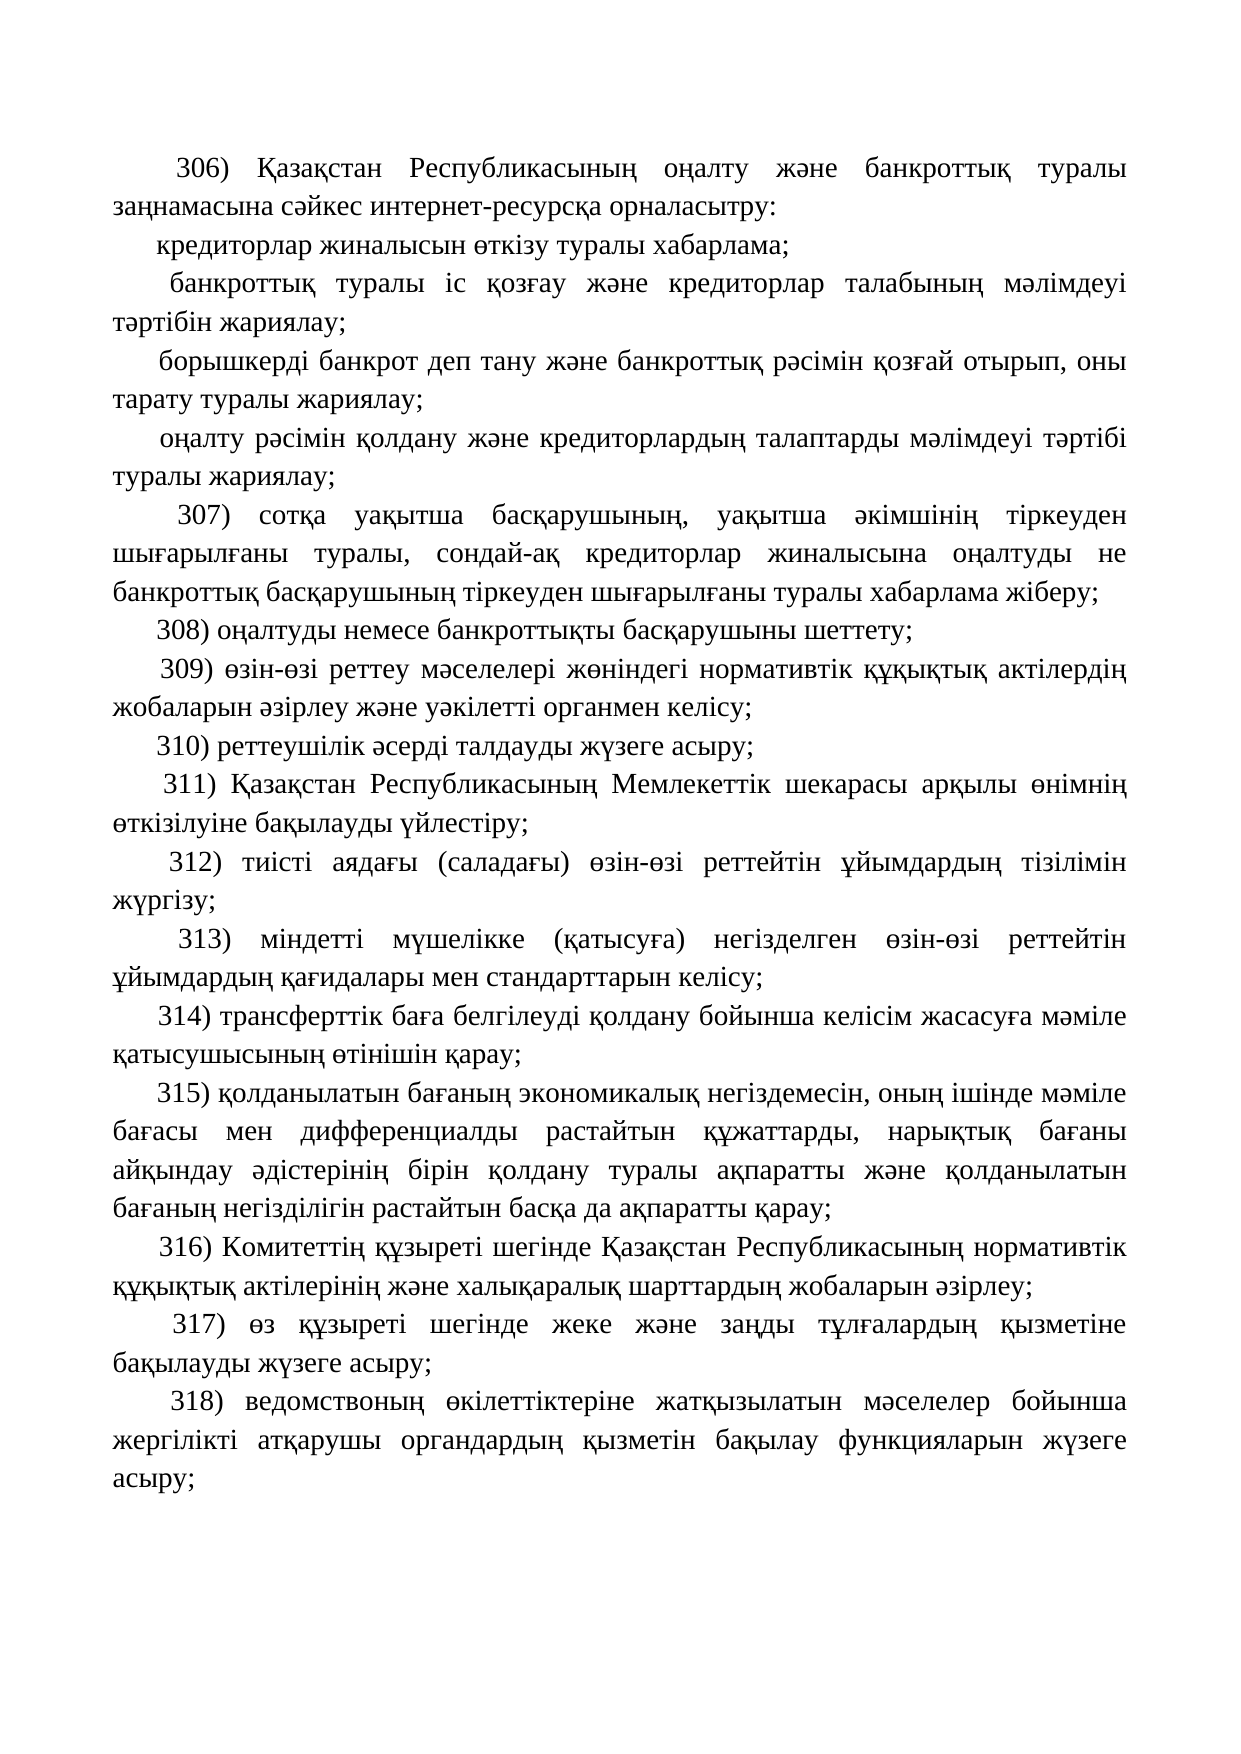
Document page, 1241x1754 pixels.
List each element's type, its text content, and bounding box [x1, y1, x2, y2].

text 313) міндетті мүшелікке (қатысуға) негізделген өзін-өзі реттейтін ұйымдардың қағидалары мен стандарттарын келісу; [112, 921, 1128, 993]
text 317) өз құзыреті шегінде жеке және заңды тұлғалардың қызметіне бақылауды жүзеге асыру; [112, 1306, 1128, 1378]
text 315) қолданылатын бағаның экономикалық негіздемесін, оның ішінде мәміле бағасы мен дифференциалды растайтын құжаттарды, нарықтық бағаны айқындау әдістерінің бірін қолдану туралы ақпаратты және қолданылатын бағаның негізділігін растайтын басқа да ақпаратты қарау; [112, 1075, 1128, 1224]
text оңалту рәсімін қолдану және кредиторлардың талаптарды мәлімдеуі тәртібі туралы жариялау; [112, 420, 1128, 492]
text банкроттық туралы iс қозғау және кредиторлар талабының мәлімдеуі тәртібін жариялау; [112, 266, 1128, 338]
text 306) Қазақстан Республикасының оңалту және банкроттық туралы заңнамасына сәйкес интернет-ресурсқа орналасытру: [112, 150, 1128, 222]
text 310) реттеушілік әсерді талдауды жүзеге асыру; [112, 728, 1128, 762]
text борышкердi банкрот деп тану және банкроттық рәсімін қозғай отырып, оны тарату туралы жариялау; [112, 343, 1128, 415]
text 308) оңалтуды немесе банкроттықты басқарушыны шеттету; [112, 612, 1128, 646]
text 307) сотқа уақытша басқарушының, уақытша әкімшінің тіркеуден шығарылғаны туралы, сондай-ақ кредиторлар жиналысына оңалтуды не банкроттық басқарушының тіркеуден шығарылғаны туралы хабарлама жіберу; [112, 497, 1128, 607]
text 312) тиісті аядағы (саладағы) өзін-өзі реттейтін ұйымдардың тізілімін жүргізу; [112, 844, 1128, 916]
text 316) Комитеттің құзыреті шегінде Қазақстан Республикасының нормативтік құқықтық актілерінің және халықаралық шарттардың жобаларын әзірлеу; [112, 1229, 1128, 1301]
text 309) өзін-өзі реттеу мәселелері жөніндегі нормативтік құқықтық актілердің жобаларын әзірлеу және уәкілетті органмен келісу; [112, 651, 1128, 723]
text 311) Қазақстан Республикасының Мемлекеттік шекарасы арқылы өнімнің өткізілуіне бақылауды үйлестіру; [112, 767, 1128, 839]
text 314) трансферттік баға белгілеуді қолдану бойынша келісім жасасуға мәміле қатысушысының өтінішін қарау; [112, 998, 1128, 1070]
text 318) ведомствоның өкілеттіктеріне жатқызылатын мәселелер бойынша жергілікті атқарушы органдардың қызметін бақылау функцияларын жүзеге асыру; [112, 1383, 1128, 1494]
text кредиторлар жиналысын өткізу туралы хабарлама; [112, 227, 1128, 261]
